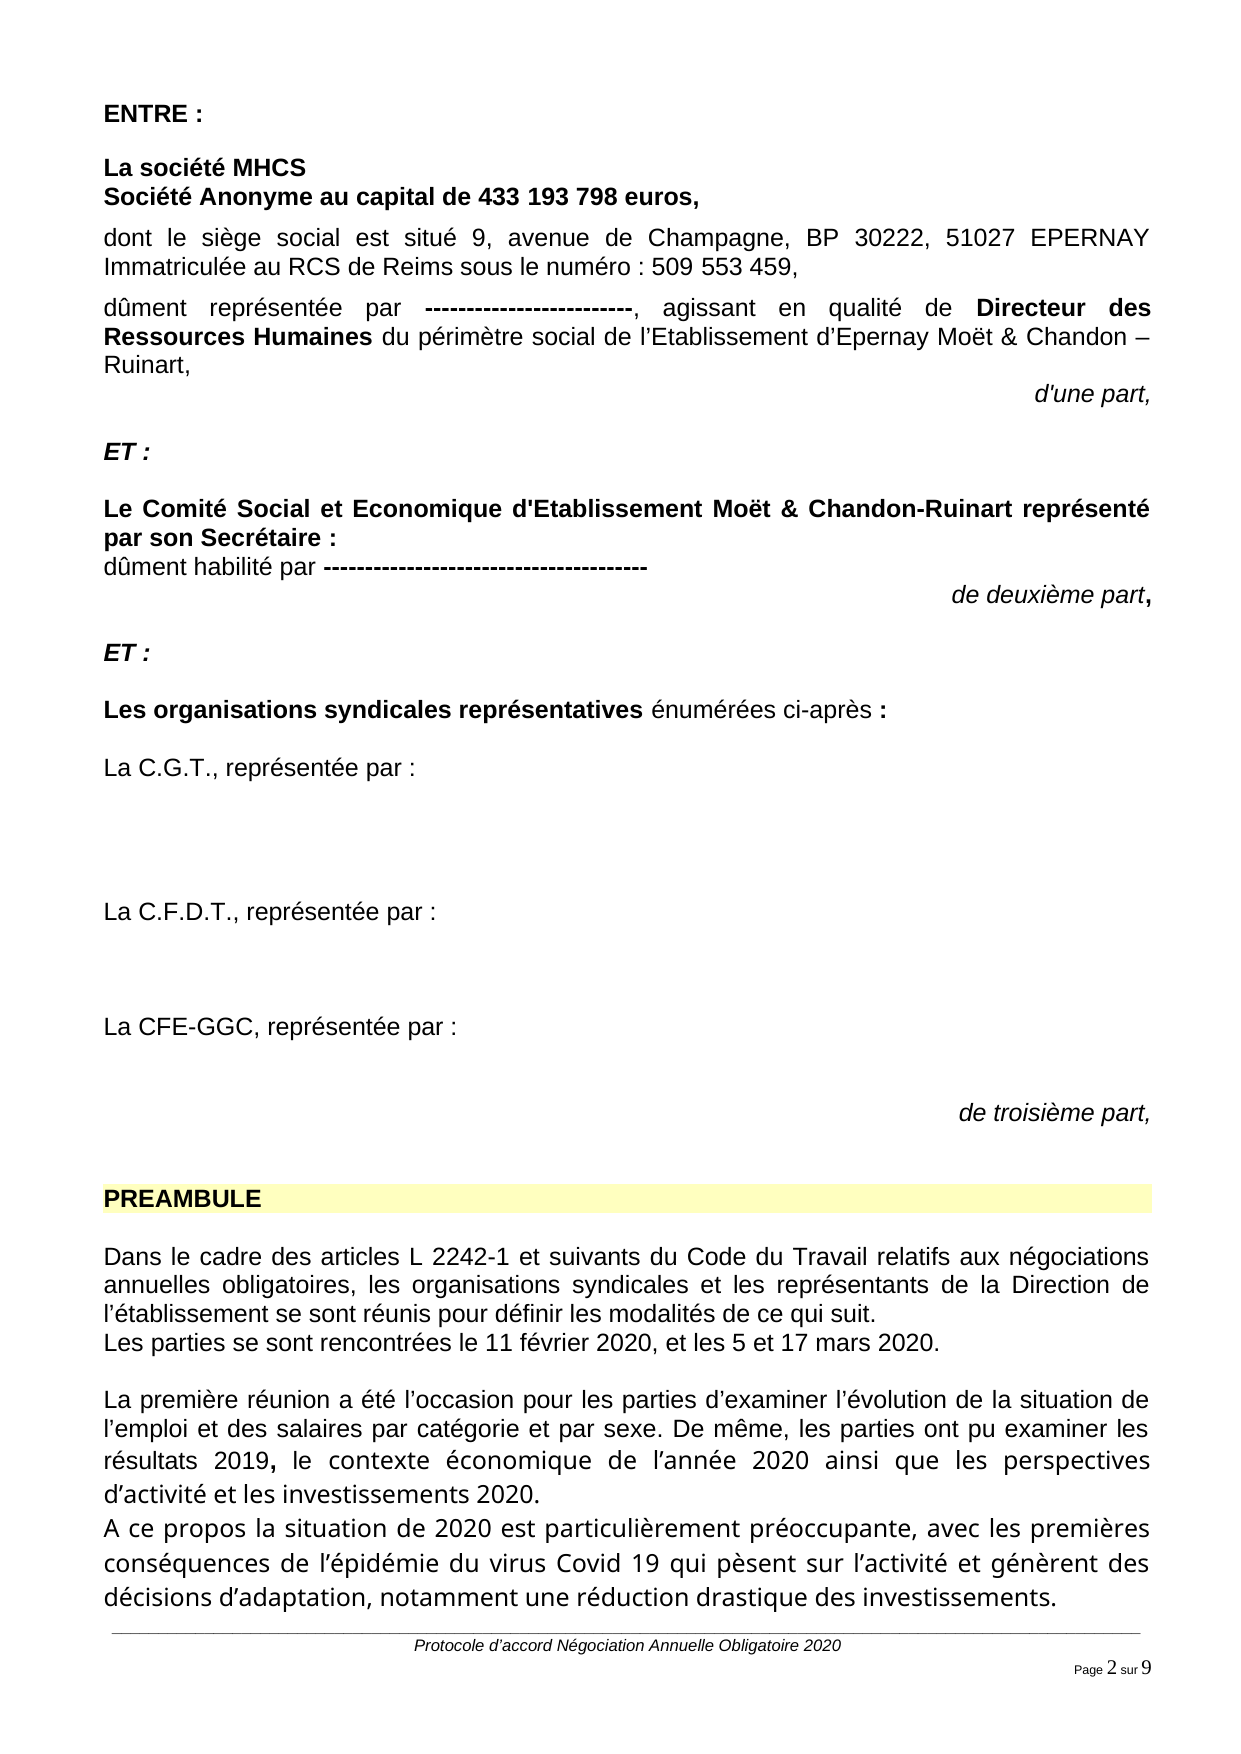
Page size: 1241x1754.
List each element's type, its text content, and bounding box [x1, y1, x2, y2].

text La CFE-GGC, représentée par : [103, 1012, 1152, 1041]
subtitle PREAMBULE [103, 1184, 1152, 1213]
text Dans le cadre des articles L 2242-1 et suivants du Code du Travail relatifs aux négociations annuelles obligatoires, les organisations syndicales et les représentants de la Direction de l’établissement se sont réunis pour définir les modalités de ce qui suit. [103, 1242, 1152, 1328]
text Les parties se sont rencontrées le 11 février 2020, et les 5 et 17 mars 2020. [103, 1328, 1152, 1357]
text dûment habilité par --------------------------------------- [103, 552, 1152, 581]
text Le Comité Social et Economique d'Etablissement Moët & Chandon-Ruinart représenté par son Secrétaire : [103, 494, 1152, 552]
text La première réunion a été l’occasion pour les parties d’examiner l’évolution de la situation de l’emploi et des salaires par catégorie et par sexe. De même, les parties ont pu examiner les résultats 2019, le contexte économique de l’année 2020 ainsi que les perspectives d’activité et les investissements 2020. [103, 1386, 1152, 1511]
text La société MHCS [103, 153, 1152, 182]
text dûment représentée par -------------------------, agissant en qualité de Directeur des Ressources Humaines du périmètre social de l’Etablissement d’Epernay Moët & Chandon – Ruinart, [103, 293, 1152, 379]
text Entre : [15, 99, 1152, 128]
text d'une part, [162, 379, 1152, 408]
text de troisième part, [103, 1098, 1152, 1127]
text Les organisations syndicales représentatives énumérées ci-après : [103, 696, 1152, 724]
text de deuxième part, [103, 581, 1152, 609]
text ET : [103, 437, 1152, 466]
text A ce propos la situation de 2020 est particulièrement préoccupante, avec les premières conséquences de l’épidémie du virus Covid 19 qui pèsent sur l’activité et génèrent des décisions d’adaptation, notamment une réduction drastique des investissements. [103, 1511, 1152, 1613]
text La C.G.T., représentée par : [103, 753, 1152, 782]
text La C.F.D.T., représentée par : [103, 897, 1152, 926]
text ET : [103, 638, 1152, 667]
text dont le siège social est situé 9, avenue de Champagne, BP 30222, 51027 EPERNAY Immatriculée au RCS de Reims sous le numéro : 509 553 459, [103, 223, 1152, 281]
text Société Anonyme au capital de 433 193 798 euros, [103, 182, 1152, 211]
